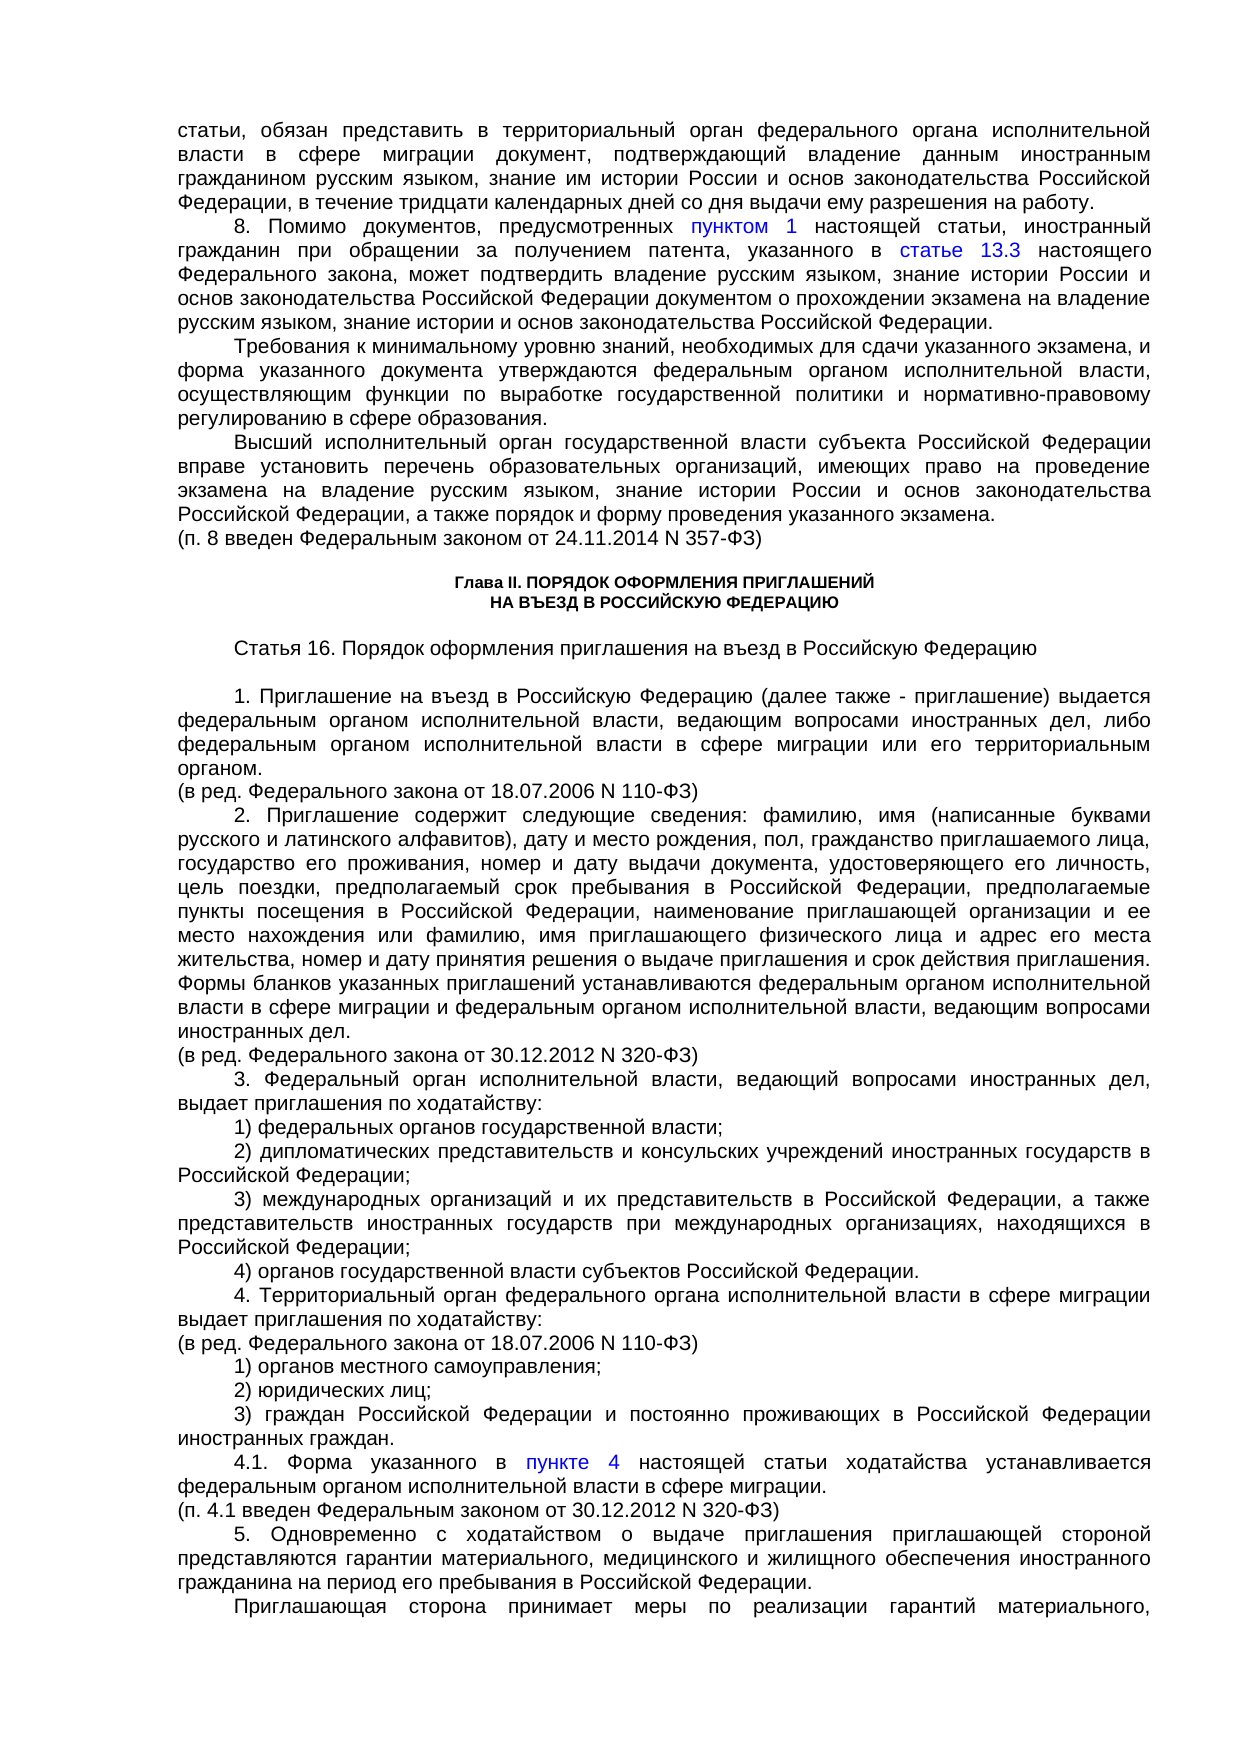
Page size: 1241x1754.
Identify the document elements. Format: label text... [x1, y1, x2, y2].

text 1. Приглашение на въезд в Российскую Федерацию (далее также - приглашение) выдается федеральным органом исполнительной власти, ведающим вопросами иностранных дел, либо федеральным органом исполнительной власти в сфере миграции или его территориальным органом. [177, 683, 1152, 779]
text 3. Федеральный орган исполнительной власти, ведающий вопросами иностранных дел, выдает приглашения по ходатайству: [177, 1067, 1152, 1115]
text 4) органов государственной власти субъектов Российской Федерации. [177, 1258, 1152, 1282]
text Статья 16. Порядок оформления приглашения на въезд в Российскую Федерацию [177, 636, 1152, 659]
text 5. Одновременно с ходатайством о выдаче приглашения приглашающей стороной представляются гарантии материального, медицинского и жилищного обеспечения иностранного гражданина на период его пребывания в Российской Федерации. [177, 1522, 1152, 1594]
text 3) международных организаций и их представительств в Российской Федерации, а также представительств иностранных государств при международных организациях, находящихся в Российской Федерации; [177, 1187, 1152, 1258]
text 1) федеральных органов государственной власти; [177, 1115, 1152, 1139]
text 2) дипломатических представительств и консульских учреждений иностранных государств в Российской Федерации; [177, 1139, 1152, 1187]
text 3) граждан Российской Федерации и постоянно проживающих в Российской Федерации иностранных граждан. [177, 1402, 1152, 1450]
text 2) юридических лиц; [177, 1378, 1152, 1402]
text 4.1. Форма указанного в пункте 4 настоящей статьи ходатайства устанавливается федеральным органом исполнительной власти в сфере миграции. [177, 1450, 1152, 1498]
text (в ред. Федерального закона от 18.07.2006 N 110-ФЗ) [177, 1330, 1152, 1354]
text Глава II. ПОРЯДОК ОФОРМЛЕНИЯ ПРИГЛАШЕНИЙ [177, 573, 1152, 592]
text 1) органов местного самоуправления; [177, 1354, 1152, 1378]
text Высший исполнительный орган государственной власти субъекта Российской Федерации вправе установить перечень образовательных организаций, имеющих право на проведение экзамена на владение русским языком, знание истории России и основ законодательства Российской Федерации, а также порядок и форму проведения указанного экзамена. [177, 429, 1152, 525]
text 2. Приглашение содержит следующие сведения: фамилию, имя (написанные буквами русского и латинского алфавитов), дату и место рождения, пол, гражданство приглашаемого лица, государство его проживания, номер и дату выдачи документа, удостоверяющего его личность, цель поездки, предполагаемый срок пребывания в Российской Федерации, предполагаемые пункты посещения в Российской Федерации, наименование приглашающей организации и ее место нахождения или фамилию, имя приглашающего физического лица и адрес его места жительства, номер и дату принятия решения о выдаче приглашения и срок действия приглашения. Формы бланков указанных приглашений устанавливаются федеральным органом исполнительной власти в сфере миграции и федеральным органом исполнительной власти, ведающим вопросами иностранных дел. [177, 803, 1152, 1043]
text (в ред. Федерального закона от 18.07.2006 N 110-ФЗ) [177, 779, 1152, 803]
text 4. Территориальный орган федерального органа исполнительной власти в сфере миграции выдает приглашения по ходатайству: [177, 1282, 1152, 1330]
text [177, 1594, 1152, 1618]
text 8. Помимо документов, предусмотренных пунктом 1 настоящей статьи, иностранный гражданин при обращении за получением патента, указанного в статье 13.3 настоящего Федерального закона, может подтвердить владение русским языком, знание истории России и основ законодательства Российской Федерации документом о прохождении экзамена на владение русским языком, знание истории и основ законодательства Российской Федерации. [177, 214, 1152, 334]
text (п. 8 введен Федеральным законом от 24.11.2014 N 357-ФЗ) [177, 525, 1152, 549]
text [177, 118, 1152, 214]
text НА ВЪЕЗД В РОССИЙСКУЮ ФЕДЕРАЦИЮ [177, 592, 1152, 612]
text (п. 4.1 введен Федеральным законом от 30.12.2012 N 320-ФЗ) [177, 1498, 1152, 1522]
text Требования к минимальному уровню знаний, необходимых для сдачи указанного экзамена, и форма указанного документа утверждаются федеральным органом исполнительной власти, осуществляющим функции по выработке государственной политики и нормативно-правовому регулированию в сфере образования. [177, 334, 1152, 429]
text (в ред. Федерального закона от 30.12.2012 N 320-ФЗ) [177, 1043, 1152, 1067]
